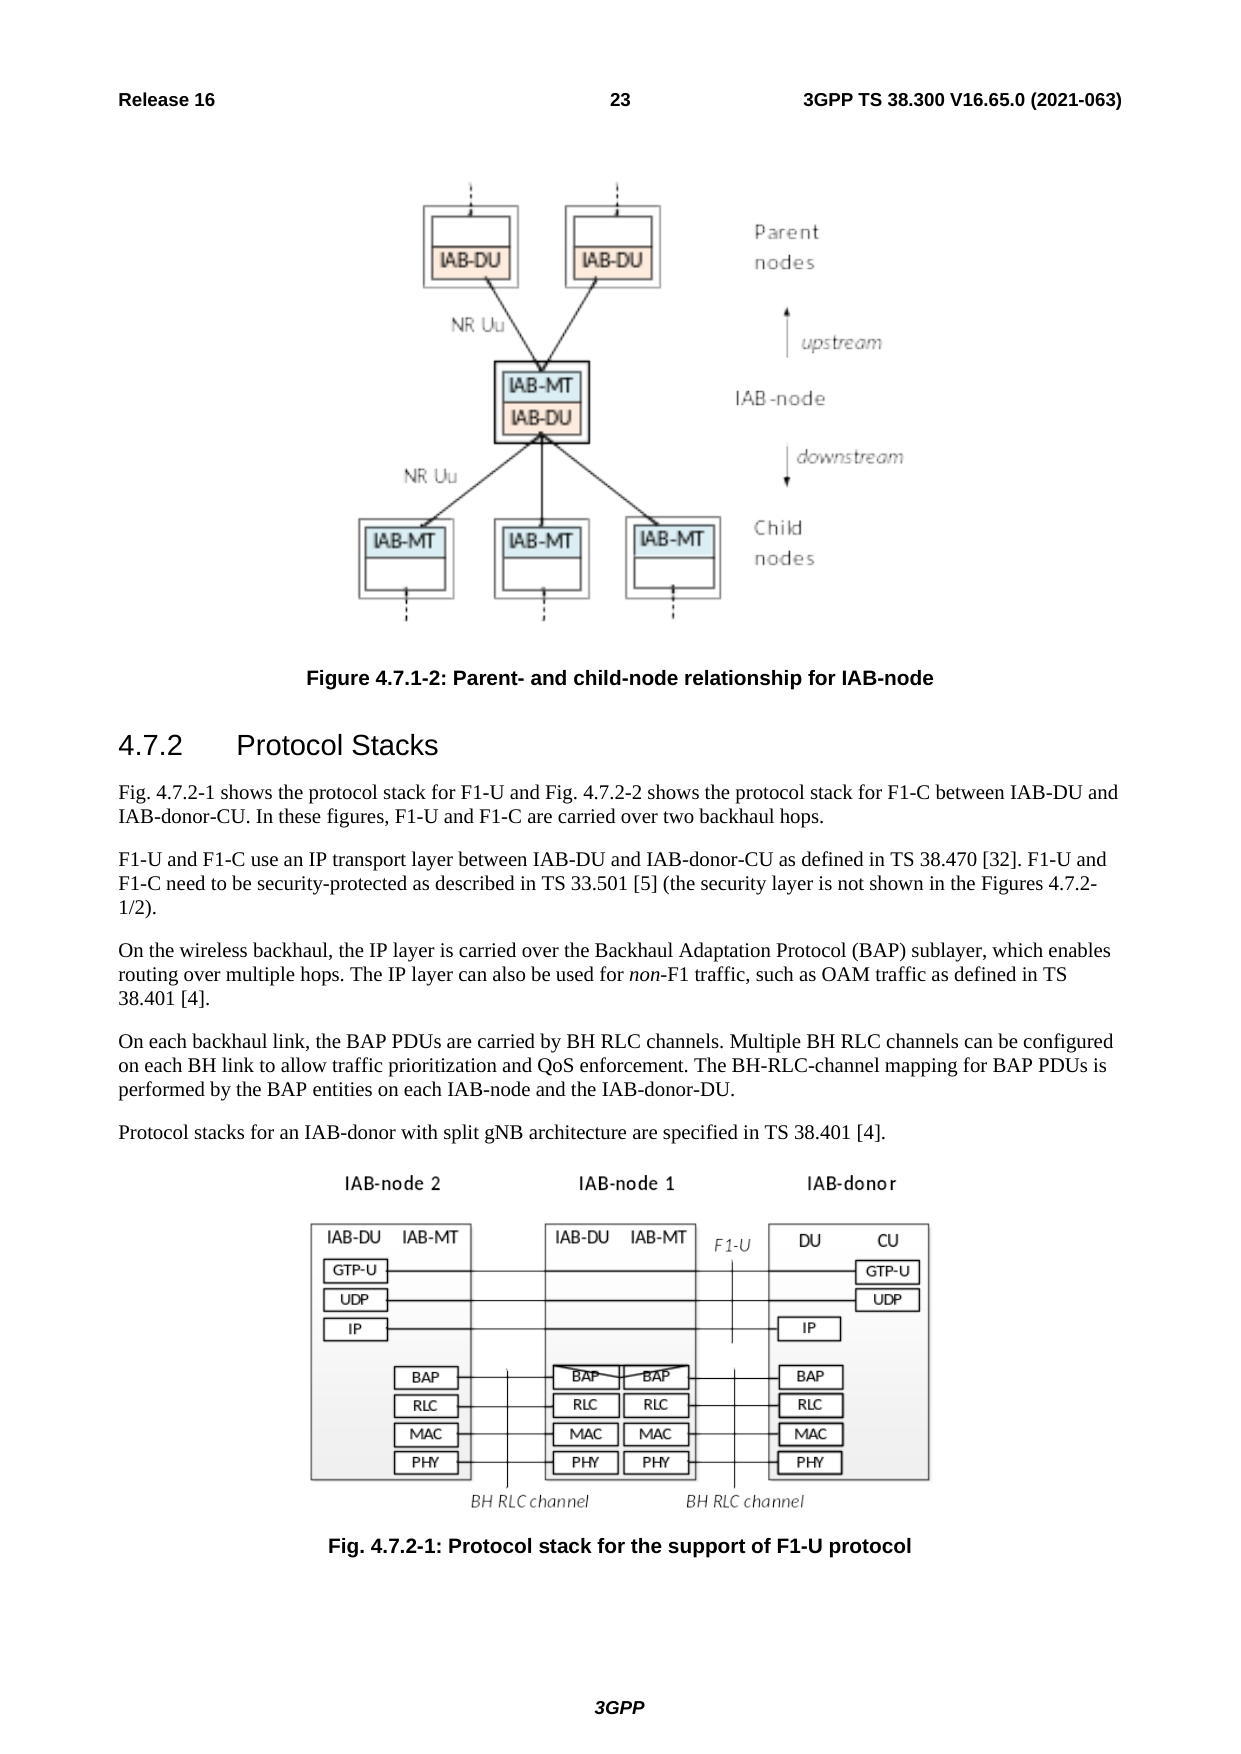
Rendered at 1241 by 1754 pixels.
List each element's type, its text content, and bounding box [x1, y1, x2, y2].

text Protocol stacks for an IAB-donor with split gNB architecture are specified in TS 38.401 [4]. [118, 1120, 1122, 1144]
text Fig. 4.7.2-1 shows the protocol stack for F1-U and Fig. 4.7.2-2 shows the protocol stack for F1-C between IAB-DU and IAB-donor-CU. In these figures, F1-U and F1-C are carried over two backhaul hops. [118, 780, 1122, 828]
text Fig. 4.7.2-1: Protocol stack for the support of F1-U protocol [118, 1534, 1122, 1558]
text Figure 4.7.1-2: Parent- and child-node relationship for IAB-node [118, 666, 1122, 690]
text On the wireless backhaul, the IP layer is carried over the Backhaul Adaptation Protocol (BAP) sublayer, which enables routing over multiple hops. The IP layer can also be used for non-F1 traffic, such as OAM traffic as defined in TS 38.401 [4]. [118, 938, 1122, 1010]
subtitle 4.7.2 Protocol Stacks [118, 728, 1122, 761]
text F1-U and F1-C use an IP transport layer between IAB-DU and IAB-donor-CU as defined in TS 38.470 [32]. F1-U and F1-C need to be security-protected as described in TS 33.501 [5] (the security layer is not shown in the Figures 4.7.2-1/2). [118, 847, 1122, 919]
text On each backhaul link, the BAP PDUs are carried by BH RLC channels. Multiple BH RLC channels can be configured on each BH link to allow traffic prioritization and QoS enforcement. The BH-RLC-channel mapping for BAP PDUs is performed by the BAP entities on each IAB-node and the IAB-donor-DU. [118, 1029, 1122, 1101]
